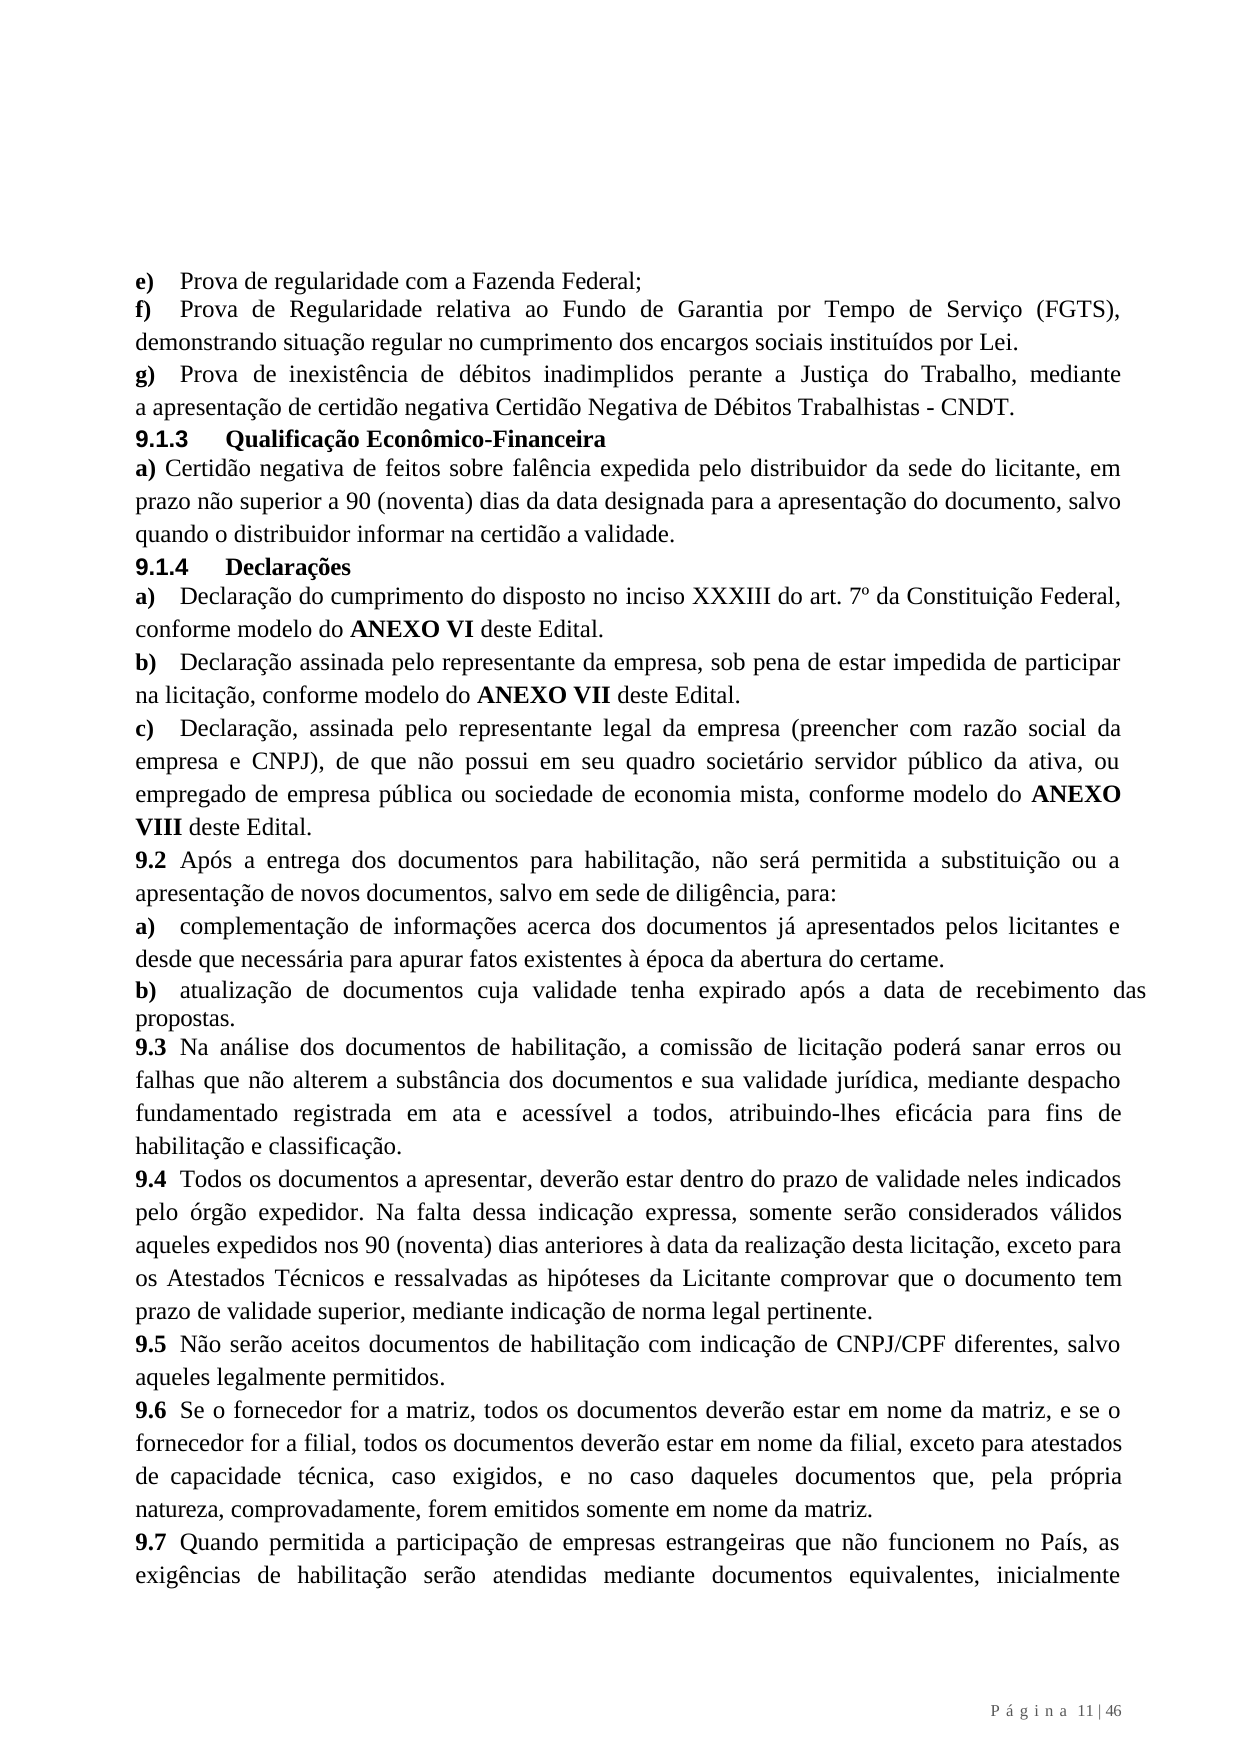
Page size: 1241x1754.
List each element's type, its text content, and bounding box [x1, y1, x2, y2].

list Prova de regularidade com a Fazenda Federal; [135, 266, 1146, 294]
list Prova de Regularidade relativa ao Fundo de Garantia por Tempo de Serviço (FGTS), demonstrando situação regular no cumprimento dos encargos sociais instituídos por Lei. [135, 294, 1121, 356]
list complementação de informações acerca dos documentos já apresentados pelos licitantes e desde que necessária para apurar fatos existentes à época da abertura do certame. [135, 911, 1121, 973]
list Não serão aceitos documentos de habilitação com indicação de CNPJ/CPF diferentes, salvo aqueles legalmente permitidos. [135, 1329, 1121, 1391]
list atualização de documentos cuja validade tenha expirado após a data de recebimento das propostas. [135, 977, 1146, 1032]
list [135, 1527, 1121, 1589]
list Declaração assinada pelo representante da empresa, sob pena de estar impedida de participar na licitação, conforme modelo do ANEXO VII deste Edital. [135, 647, 1121, 708]
list Na análise dos documentos de habilitação, a comissão de licitação poderá sanar erros ou falhas que não alterem a substância dos documentos e sua validade jurídica, mediante despacho fundamentado registrada em ata e acessível a todos, atribuindo-lhes eficácia para fins de habilitação e classificação. [135, 1032, 1122, 1160]
list Após a entrega dos documentos para habilitação, não será permitida a substituição ou a apresentação de novos documentos, salvo em sede de diligência, para: [135, 845, 1122, 907]
subtitle Qualificação Econômico-Financeira [135, 424, 1146, 453]
list Se o fornecedor for a matriz, todos os documentos deverão estar em nome da matriz, e se o fornecedor for a filial, todos os documentos deverão estar em nome da filial, exceto para atestados de capacidade técnica, caso exigidos, e no caso daqueles documentos que, pela própria natureza, comprovadamente, forem emitidos somente em nome da matriz. [135, 1395, 1122, 1523]
text a) Certidão negativa de feitos sobre falência expedida pelo distribuidor da sede do licitante, em prazo não superior a 90 (noventa) dias da data designada para a apresentação do documento, salvo quando o distribuidor informar na certidão a validade. [135, 453, 1122, 548]
list Declaração, assinada pelo representante legal da empresa (preencher com razão social da empresa e CNPJ), de que não possui em seu quadro societário servidor público da ativa, ou empregado de empresa pública ou sociedade de economia mista, conforme modelo do ANEXO VIII deste Edital. [135, 713, 1121, 841]
subtitle Declarações [135, 552, 1146, 581]
list Declaração do cumprimento do disposto no inciso XXXIII do art. 7º da Constituição Federal, conforme modelo do ANEXO VI deste Edital. [135, 581, 1122, 642]
list Todos os documentos a apresentar, deverão estar dentro do prazo de validade neles indicados pelo órgão expedidor. Na falta dessa indicação expressa, somente serão considerados válidos aqueles expedidos nos 90 (noventa) dias anteriores à data da realização desta licitação, exceto para os Atestados Técnicos e ressalvadas as hipóteses da Licitante comprovar que o documento tem prazo de validade superior, mediante indicação de norma legal pertinente. [135, 1164, 1122, 1325]
list Prova de inexistência de débitos inadimplidos perante a Justiça do Trabalho, mediante a apresentação de certidão negativa Certidão Negativa de Débitos Trabalhistas - CNDT. [135, 359, 1121, 421]
